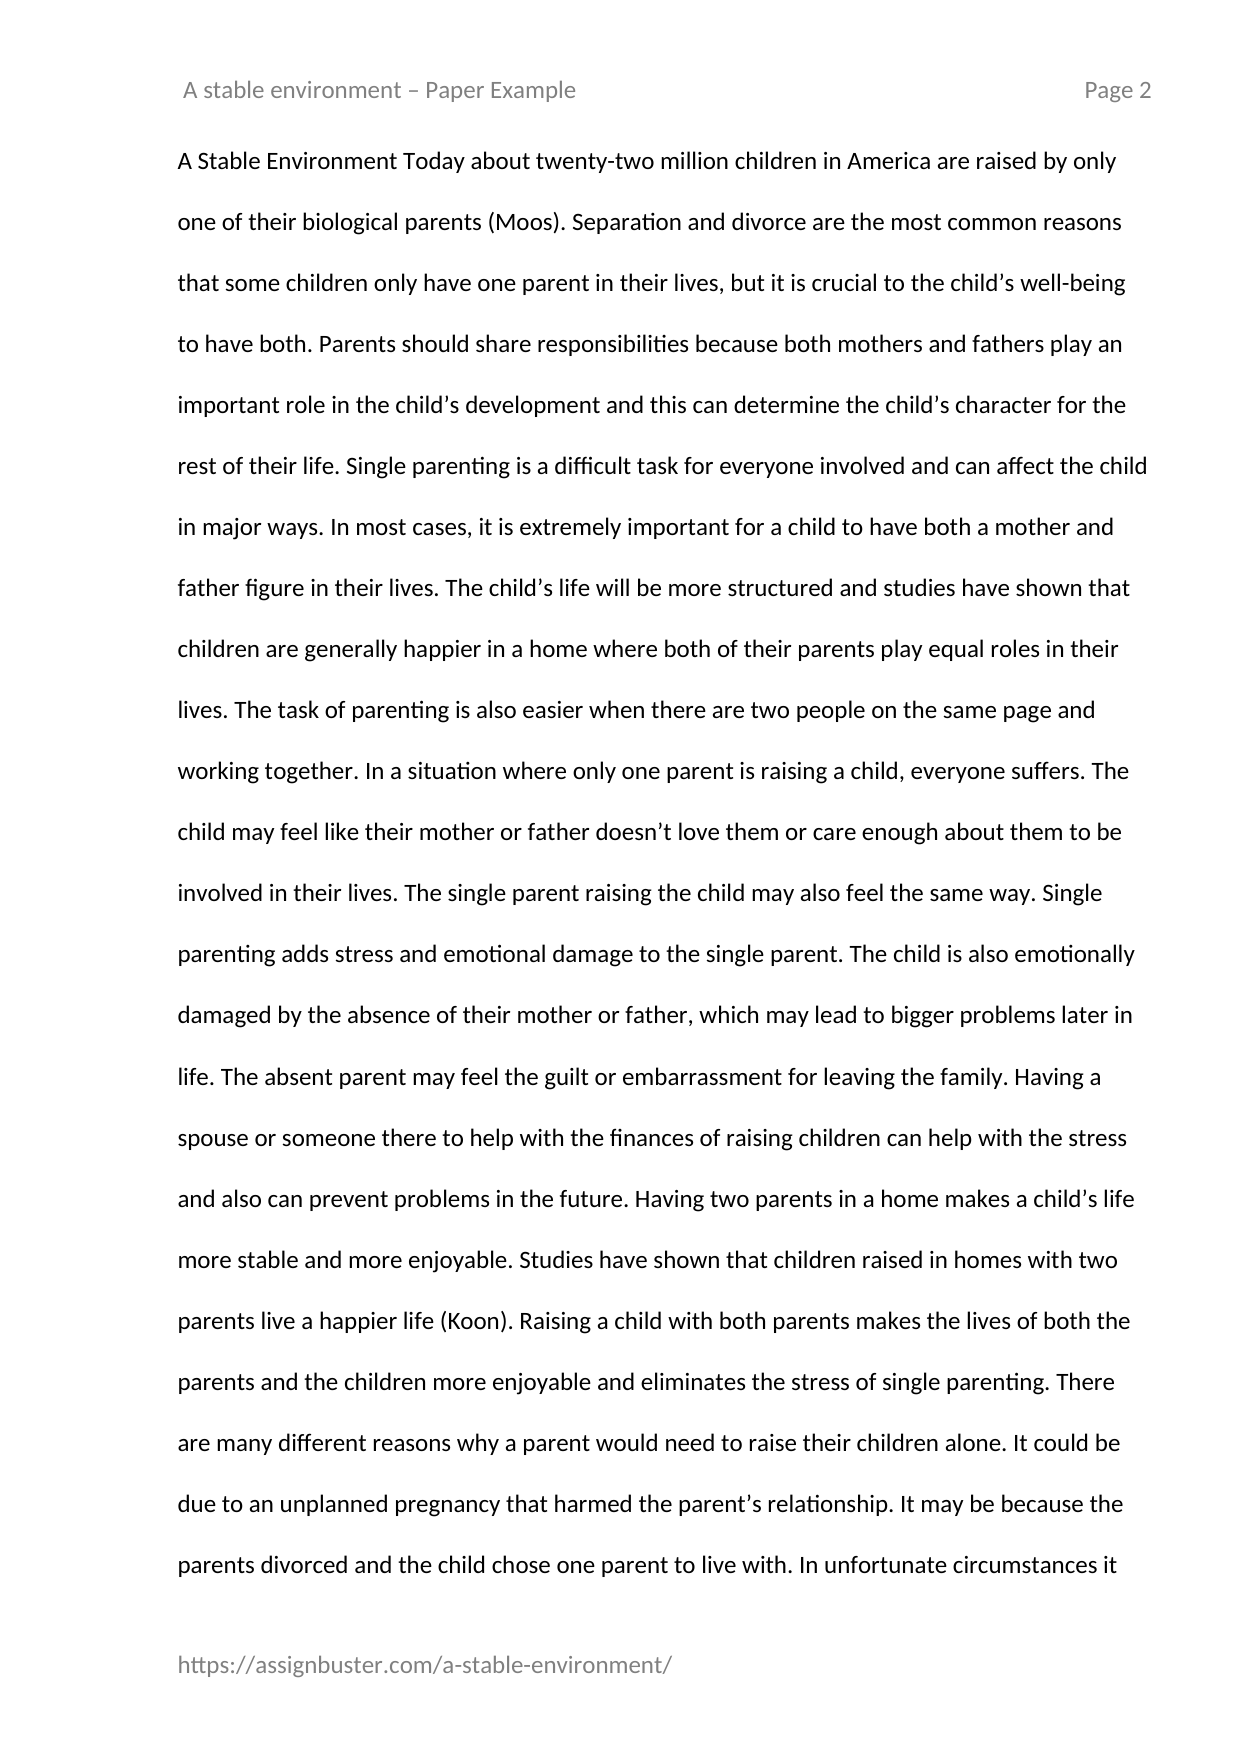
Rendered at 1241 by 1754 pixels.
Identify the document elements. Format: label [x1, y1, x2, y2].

text [177, 145, 1152, 1579]
